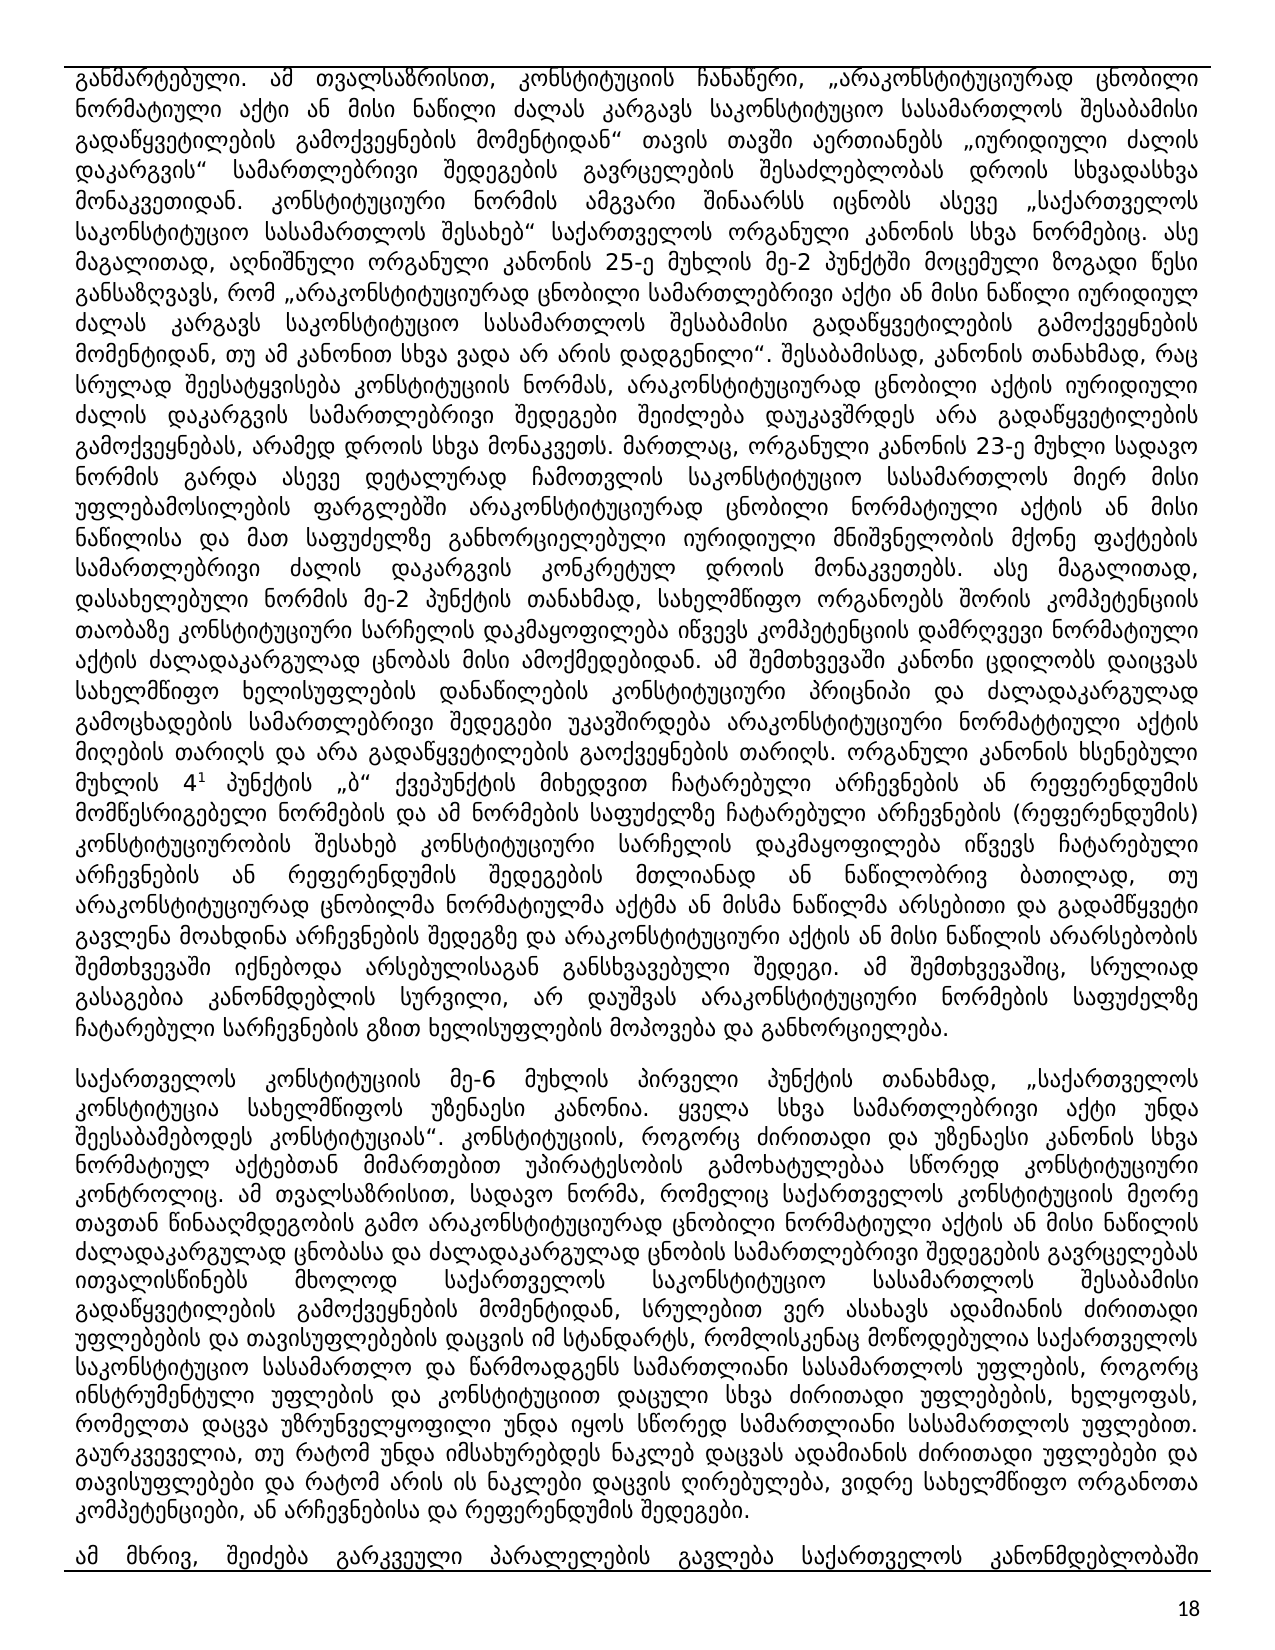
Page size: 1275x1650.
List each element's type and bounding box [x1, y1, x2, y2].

table_cell [64, 68, 1211, 1570]
